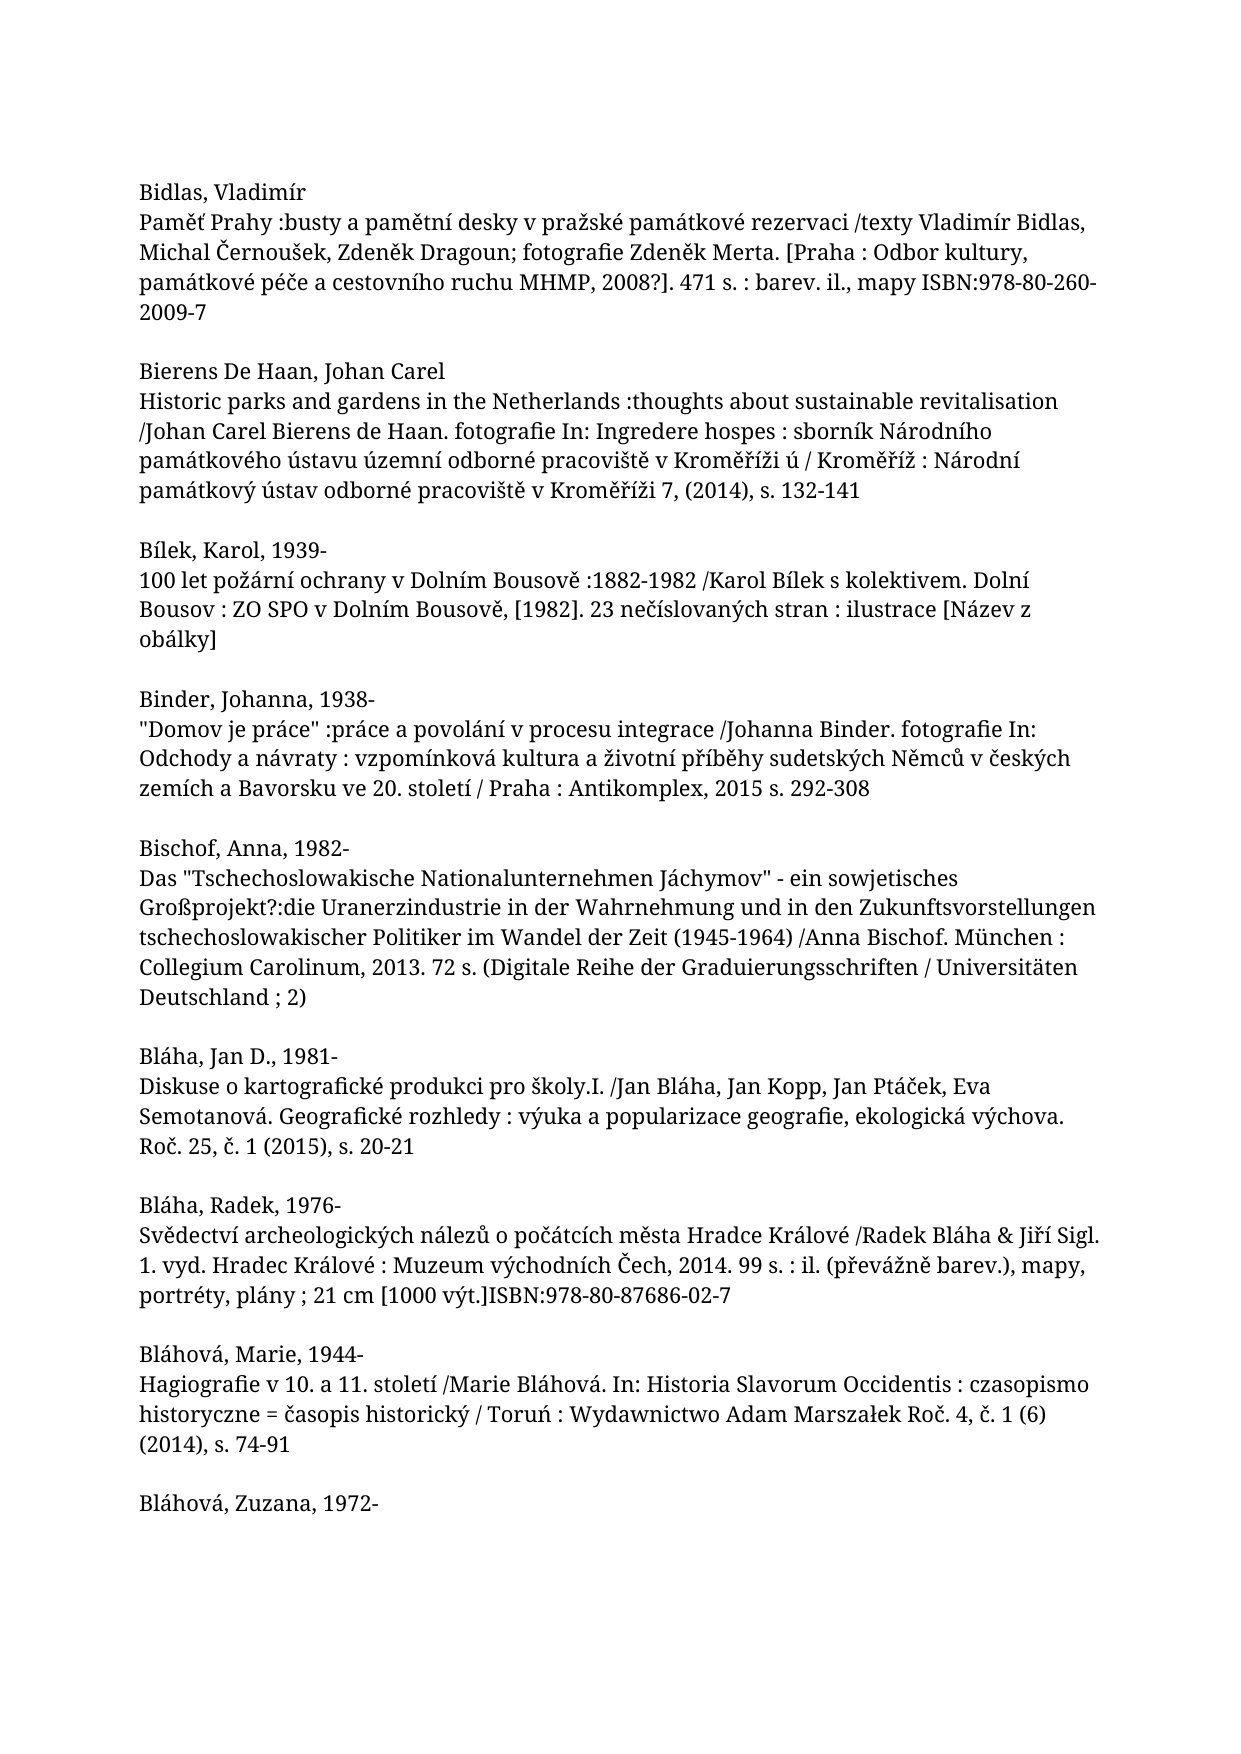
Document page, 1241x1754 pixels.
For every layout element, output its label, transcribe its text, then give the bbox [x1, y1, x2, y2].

text "Domov je práce" :práce a povolání v procesu integrace /Johanna Binder. fotografie In: Odchody a návraty : vzpomínková kultura a životní příběhy sudetských Němců v českých zemích a Bavorsku ve 20. století / Praha : Antikomplex, 2015 s. 292-308 [139, 714, 1101, 803]
text Das "Tschechoslowakische Nationalunternehmen Jáchymov" - ein sowjetisches Großprojekt?:die Uranerzindustrie in der Wahrnehmung und in den Zukunftsvorstellungen tschechoslowakischer Politiker im Wandel der Zeit (1945-1964) /Anna Bischof. München : Collegium Carolinum, 2013. 72 s. (Digitale Reihe der Graduierungsschriften / Universitäten Deutschland ; 2) [139, 863, 1101, 1012]
text Bláha, Jan D., 1981- [139, 1041, 1101, 1071]
text Bierens De Haan, Johan Carel [139, 356, 1101, 386]
text 100 let požární ochrany v Dolním Bousově :1882-1982 /Karol Bílek s kolektivem. Dolní Bousov : ZO SPO v Dolním Bousově, [1982]. 23 nečíslovaných stran : ilustrace [Název z obálky] [139, 565, 1101, 654]
text Bláhová, Zuzana, 1972- [139, 1488, 1101, 1518]
text Historic parks and gardens in the Netherlands :thoughts about sustainable revitalisation /Johan Carel Bierens de Haan. fotografie In: Ingredere hospes : sborník Národního památkového ústavu územní odborné pracoviště v Kroměříži ú / Kroměříž : Národní památkový ústav odborné pracoviště v Kroměříži 7, (2014), s. 132-141 [139, 386, 1101, 505]
text Paměť Prahy :busty a pamětní desky v pražské památkové rezervaci /texty Vladimír Bidlas, Michal Černoušek, Zdeněk Dragoun; fotografie Zdeněk Merta. [Praha : Odbor kultury, památkové péče a cestovního ruchu MHMP, 2008?]. 471 s. : barev. il., mapy ISBN:978-80-260-2009-7 [139, 207, 1101, 326]
text Hagiografie v 10. a 11. století /Marie Bláhová. In: Historia Slavorum Occidentis : czasopismo historyczne = časopis historický / Toruń : Wydawnictwo Adam Marszałek Roč. 4, č. 1 (6) (2014), s. 74-91 [139, 1369, 1101, 1458]
text Binder, Johanna, 1938- [139, 684, 1101, 714]
text Bláha, Radek, 1976- [139, 1190, 1101, 1220]
text Diskuse o kartografické produkci pro školy.I. /Jan Bláha, Jan Kopp, Jan Ptáček, Eva Semotanová. Geografické rozhledy : výuka a popularizace geografie, ekologická výchova. Roč. 25, č. 1 (2015), s. 20-21 [139, 1071, 1101, 1161]
text Svědectví archeologických nálezů o počátcích města Hradce Králové /Radek Bláha & Jiří Sigl. 1. vyd. Hradec Králové : Muzeum východních Čech, 2014. 99 s. : il. (převážně barev.), mapy, portréty, plány ; 21 cm [1000 výt.]ISBN:978-80-87686-02-7 [139, 1220, 1101, 1309]
text Bidlas, Vladimír [139, 177, 1101, 207]
text Bílek, Karol, 1939- [139, 535, 1101, 565]
text Bischof, Anna, 1982- [139, 833, 1101, 863]
text Bláhová, Marie, 1944- [139, 1339, 1101, 1369]
